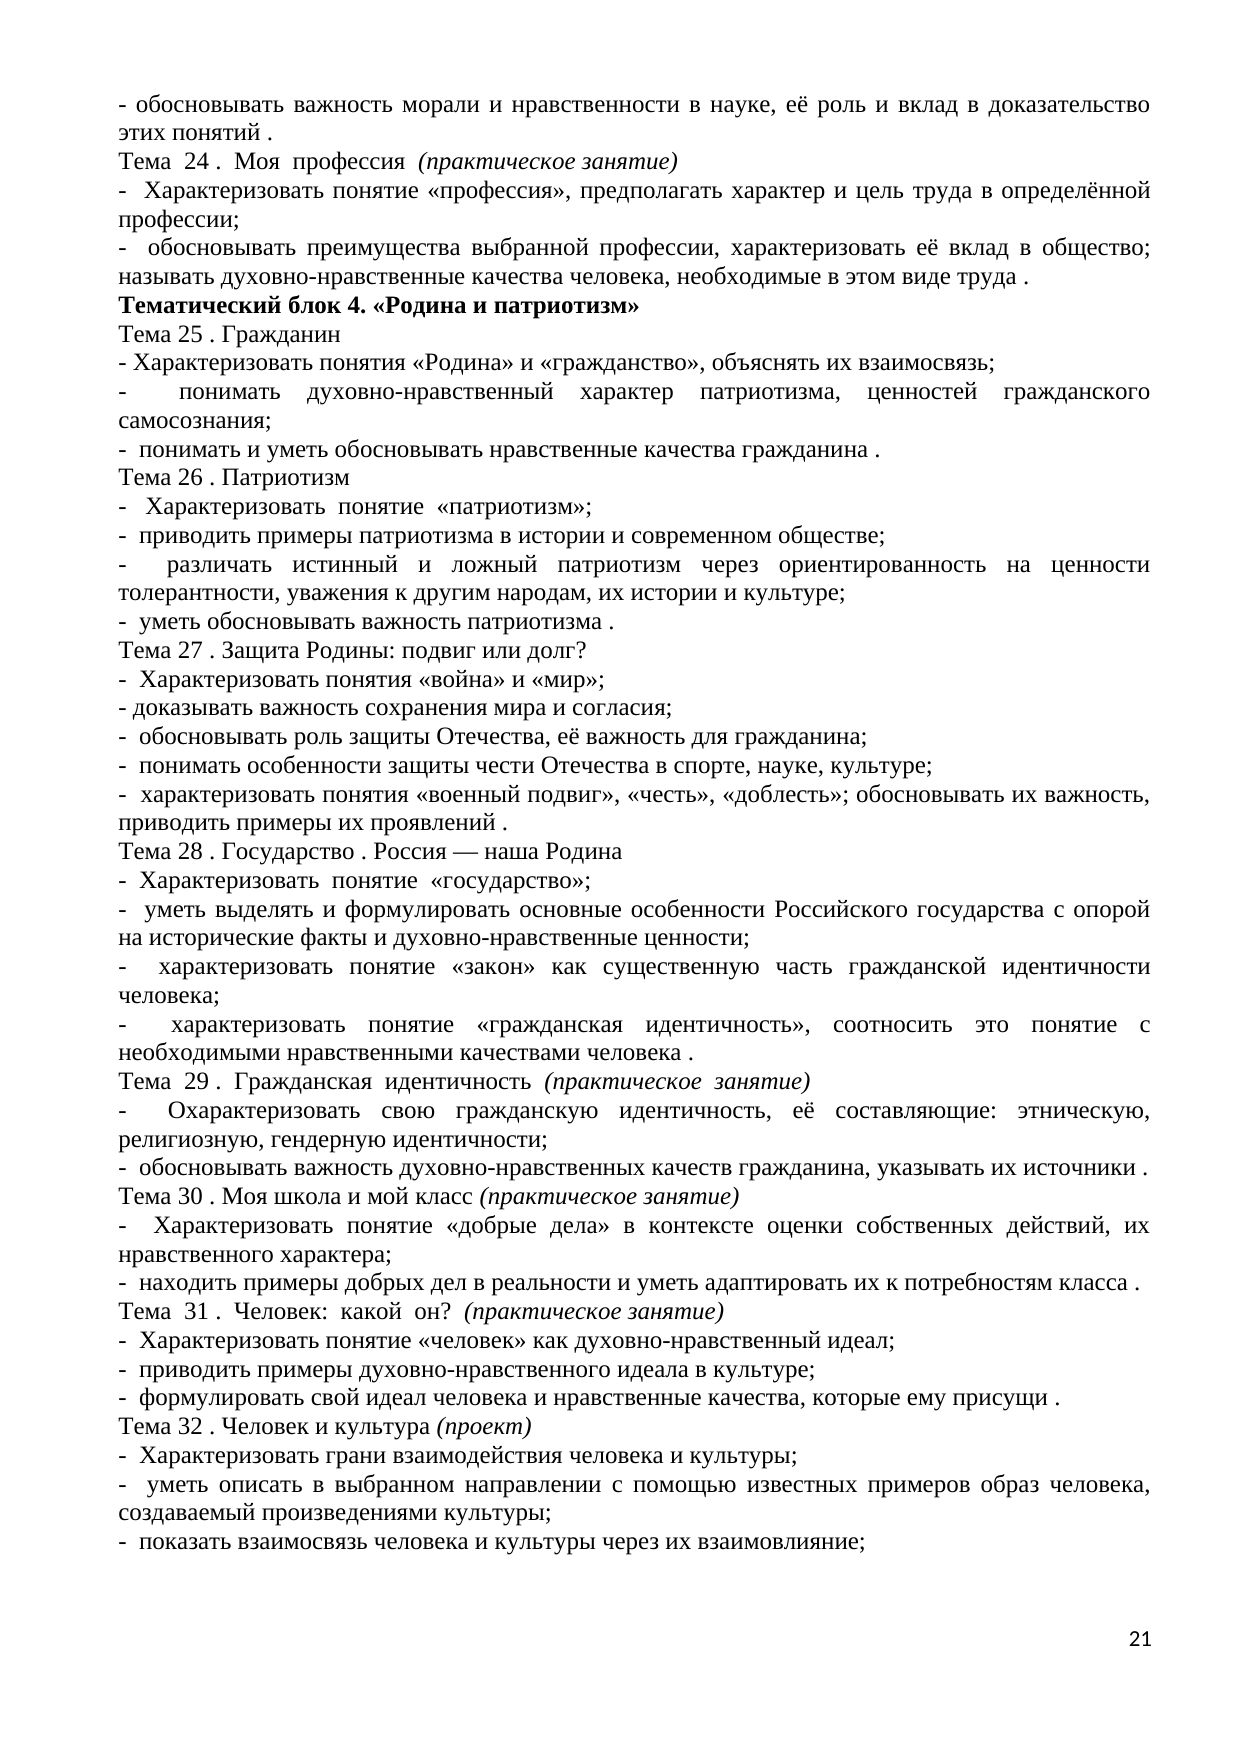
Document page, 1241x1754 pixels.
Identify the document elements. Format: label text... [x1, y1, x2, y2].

text Тема 26 . Патриотизм [118, 462, 1152, 491]
text - уметь обосновывать важность патриотизма . [118, 606, 1152, 635]
text Тема 31 . Человек: какой он? (практическое занятие) [118, 1296, 1152, 1325]
text - понимать и уметь обосновывать нравственные качества гражданина . [118, 434, 1152, 462]
text - обосновывать преимущества выбранной профессии, характеризовать её вклад в общество; называть духовно-нравственные качества человека, необходимые в этом виде труда . [118, 232, 1152, 290]
text - формулировать свой идеал человека и нравственные качества, которые ему присущи . [118, 1382, 1152, 1411]
text - характеризовать понятия «военный подвиг», «честь», «доблесть»; обосновывать их важность, приводить примеры их проявлений . [118, 779, 1152, 836]
text - понимать духовно-нравственный характер патриотизма, ценностей гражданского самосознания; [118, 376, 1152, 434]
text - Характеризовать понятия «Родина» и «гражданство», объяснять их взаимосвязь; [118, 347, 1152, 376]
text - Характеризовать понятие «добрые дела» в контексте оценки собственных действий, их нравственного характера; [118, 1210, 1152, 1267]
text - Характеризовать понятие «государство»; [118, 865, 1152, 894]
text - обосновывать важность духовно-нравственных качеств гражданина, указывать их источники . [118, 1152, 1152, 1181]
text Тема 27 . Защита Родины: подвиг или долг? [118, 635, 1152, 664]
text - уметь выделять и формулировать основные особенности Российского государства с опорой на исторические факты и духовно-нравственные ценности; [118, 894, 1152, 951]
text - Характеризовать понятие «профессия», предполагать характер и цель труда в определённой профессии; [118, 175, 1152, 232]
text - характеризовать понятие «гражданская идентичность», соотносить это понятие с необходимыми нравственными качествами человека . [118, 1009, 1152, 1066]
text - различать истинный и ложный патриотизм через ориентированность на ценности толерантности, уважения к другим народам, их истории и культуре; [118, 549, 1152, 606]
text Тема 25 . Гражданин [118, 319, 1152, 347]
text - характеризовать понятие «закон» как существенную часть гражданской идентичности человека; [118, 951, 1152, 1009]
text - уметь описать в выбранном направлении с помощью известных примеров образ человека, создаваемый произведениями культуры; [118, 1469, 1152, 1526]
text - находить примеры добрых дел в реальности и уметь адаптировать их к потребностям класса . [118, 1267, 1152, 1296]
text Тематический блок 4. «Родина и патриотизм» [118, 290, 1152, 319]
text - Характеризовать понятия «война» и «мир»; [118, 664, 1152, 692]
text Тема 24 . Моя профессия (практическое занятие) [118, 146, 1152, 175]
text Тема 30 . Моя школа и мой класс (практическое занятие) [118, 1181, 1152, 1210]
text - понимать особенности защиты чести Отечества в спорте, науке, культуре; [118, 750, 1152, 779]
text - Характеризовать понятие «патриотизм»; [118, 491, 1152, 520]
text - Охарактеризовать свою гражданскую идентичность, её составляющие: этническую, религиозную, гендерную идентичности; [118, 1095, 1152, 1152]
text - приводить примеры патриотизма в истории и современном обществе; [118, 520, 1152, 549]
text - приводить примеры духовно-нравственного идеала в культуре; [118, 1354, 1152, 1382]
text - показать взаимосвязь человека и культуры через их взаимовлияние; [118, 1526, 1152, 1555]
text Тема 32 . Человек и культура (проект) [118, 1411, 1152, 1440]
text - Характеризовать понятие «человек» как духовно-нравственный идеал; [118, 1325, 1152, 1354]
text - Характеризовать грани взаимодействия человека и культуры; [118, 1440, 1152, 1469]
text Тема 28 . Государство . Россия — наша Родина [118, 836, 1152, 865]
text - обосновывать важность морали и нравственности в науке, её роль и вклад в доказательство этих понятий . [118, 89, 1152, 146]
text - доказывать важность сохранения мира и согласия; [118, 692, 1152, 721]
text Тема 29 . Гражданская идентичность (практическое занятие) [118, 1066, 1152, 1095]
text - обосновывать роль защиты Отечества, её важность для гражданина; [118, 721, 1152, 750]
